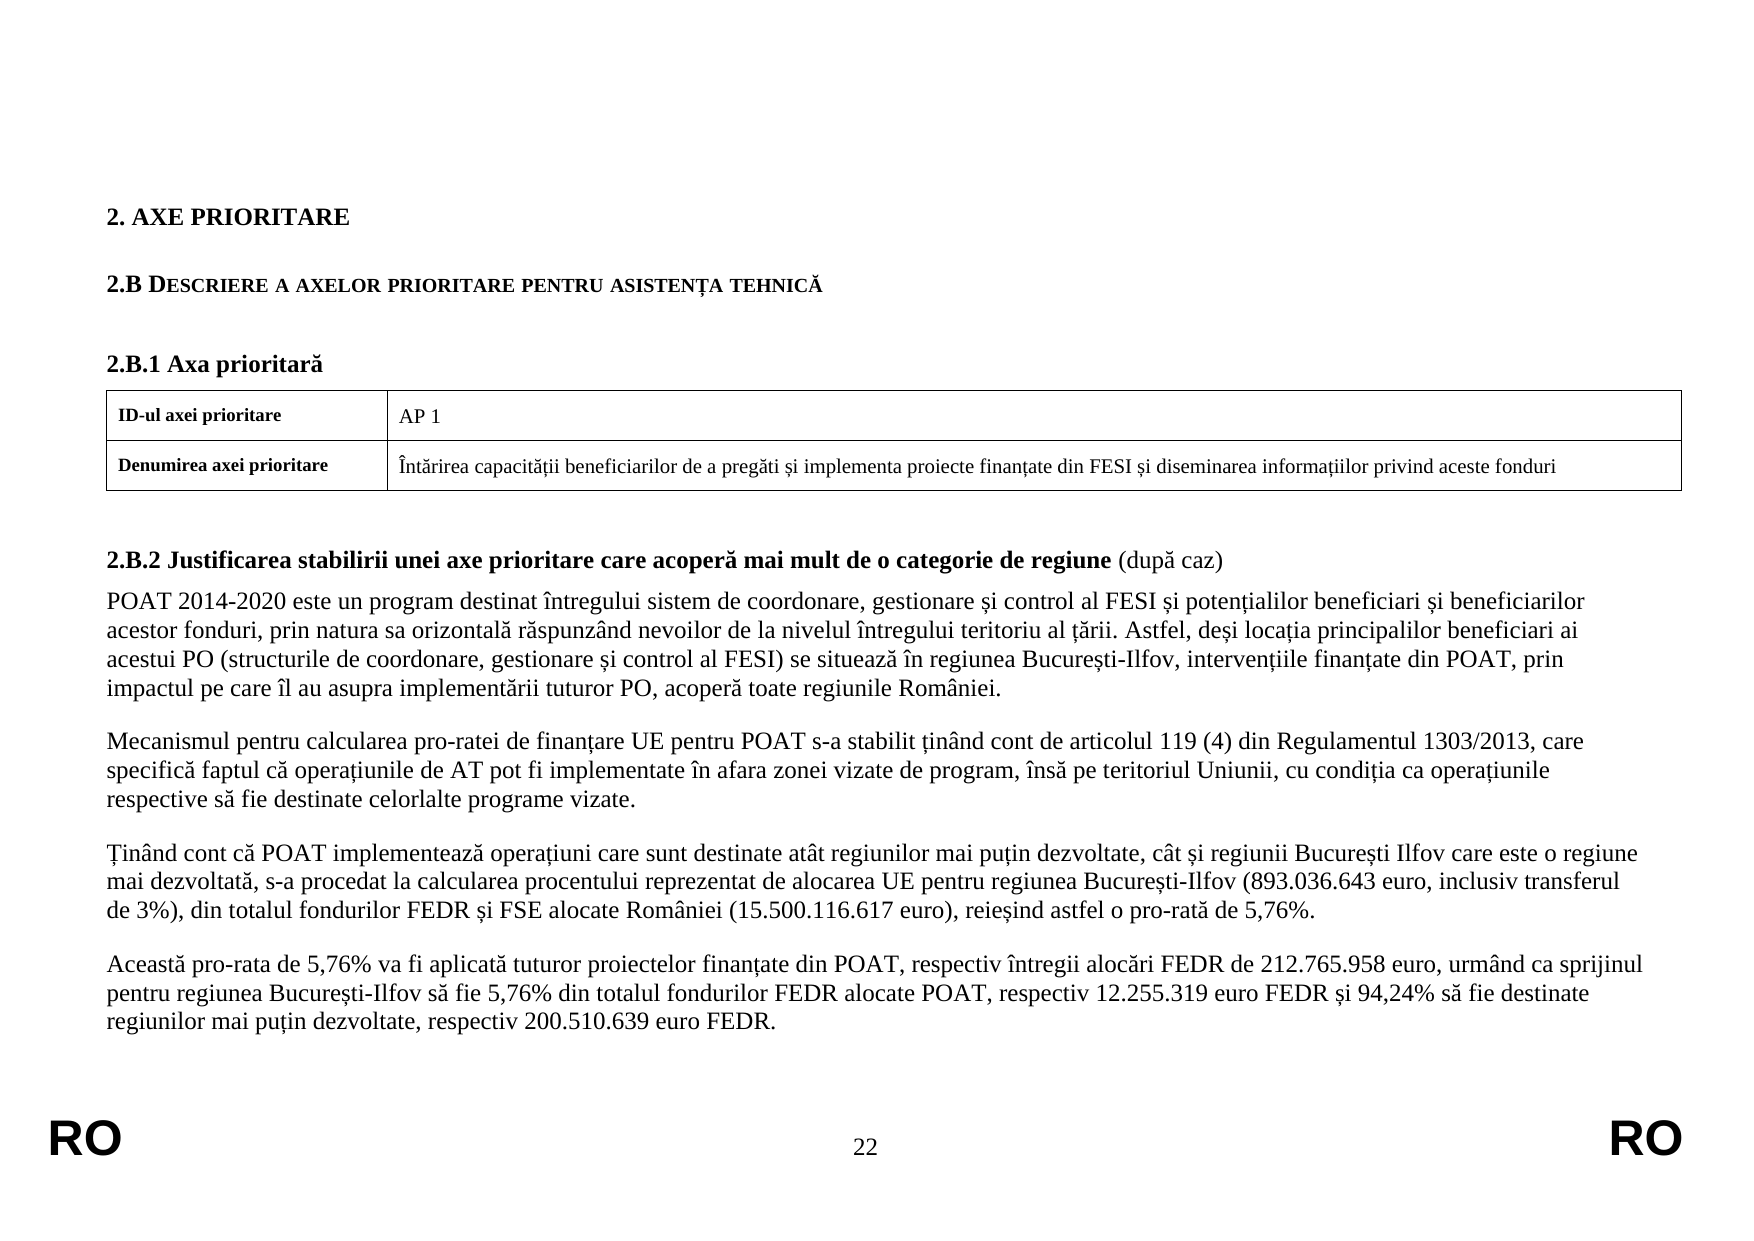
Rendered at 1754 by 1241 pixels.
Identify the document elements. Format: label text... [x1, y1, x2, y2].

text Această pro-rata de 5,76% va fi aplicată tuturor proiectelor finanțate din POAT, respectiv întregii alocări FEDR de 212.765.958 euro, urmând ca sprijinul pentru regiunea București-Ilfov să fie 5,76% din totalul fondurilor FEDR alocate POAT, respectiv 12.255.319 euro FEDR și 94,24% să fie destinate regiunilor mai puțin dezvoltate, respectiv 200.510.639 euro FEDR. [106, 949, 1647, 1035]
table_cell Întărirea capacității beneficiarilor de a pregăti și implementa proiecte finanțate din FESI și diseminarea informațiilor privind aceste fonduri [388, 441, 1681, 490]
text POAT 2014-2020 este un program destinat întregului sistem de coordonare, gestionare și control al FESI și potențialilor beneficiari și beneficiarilor acestor fonduri, prin natura sa orizontală răspunzând nevoilor de la nivelul întregului teritoriu al țării. Astfel, deși locația principalilor beneficiari ai acestui PO (structurile de coordonare, gestionare și control al FESI) se situează în regiunea București-Ilfov, intervențiile finanțate din POAT, prin impactul pe care îl au asupra implementării tuturor PO, acoperă toate regiunile României. [106, 586, 1647, 701]
subtitle 2. AXE PRIORITARE [106, 202, 1647, 231]
text Ținând cont că POAT implementează operațiuni care sunt destinate atât regiunilor mai puțin dezvoltate, cât și regiunii București Ilfov care este o regiune mai dezvoltată, s-a procedat la calcularea procentului reprezentat de alocarea UE pentru regiunea București-Ilfov (893.036.643 euro, inclusiv transferul de 3%), din totalul fondurilor FEDR și FSE alocate României (15.500.116.617 euro), reieșind astfel o pro-rată de 5,76%. [106, 838, 1647, 924]
text Mecanismul pentru calcularea pro-ratei de finanțare UE pentru POAT s-a stabilit ținând cont de articolul 119 (4) din Regulamentul 1303/2013, care specifică faptul că operațiunile de AT pot fi implementate în afara zonei vizate de program, însă pe teritoriul Uniunii, cu condiția ca operațiunile respective să fie destinate celorlalte programe vizate. [106, 726, 1647, 813]
table_cell Denumirea axei prioritare [107, 441, 387, 490]
subtitle 2.B Descriere a axelor prioritare pentru asistența tehnică [106, 269, 1647, 297]
subtitle 2.B.1 Axa prioritară [106, 349, 1647, 378]
table_header ID-ul axei prioritare [107, 391, 387, 440]
subtitle 2.B.2 Justificarea stabilirii unei axe prioritare care acoperă mai mult de o categorie de regiune (după caz) [106, 545, 1647, 574]
table_header AP 1 [388, 391, 1681, 440]
